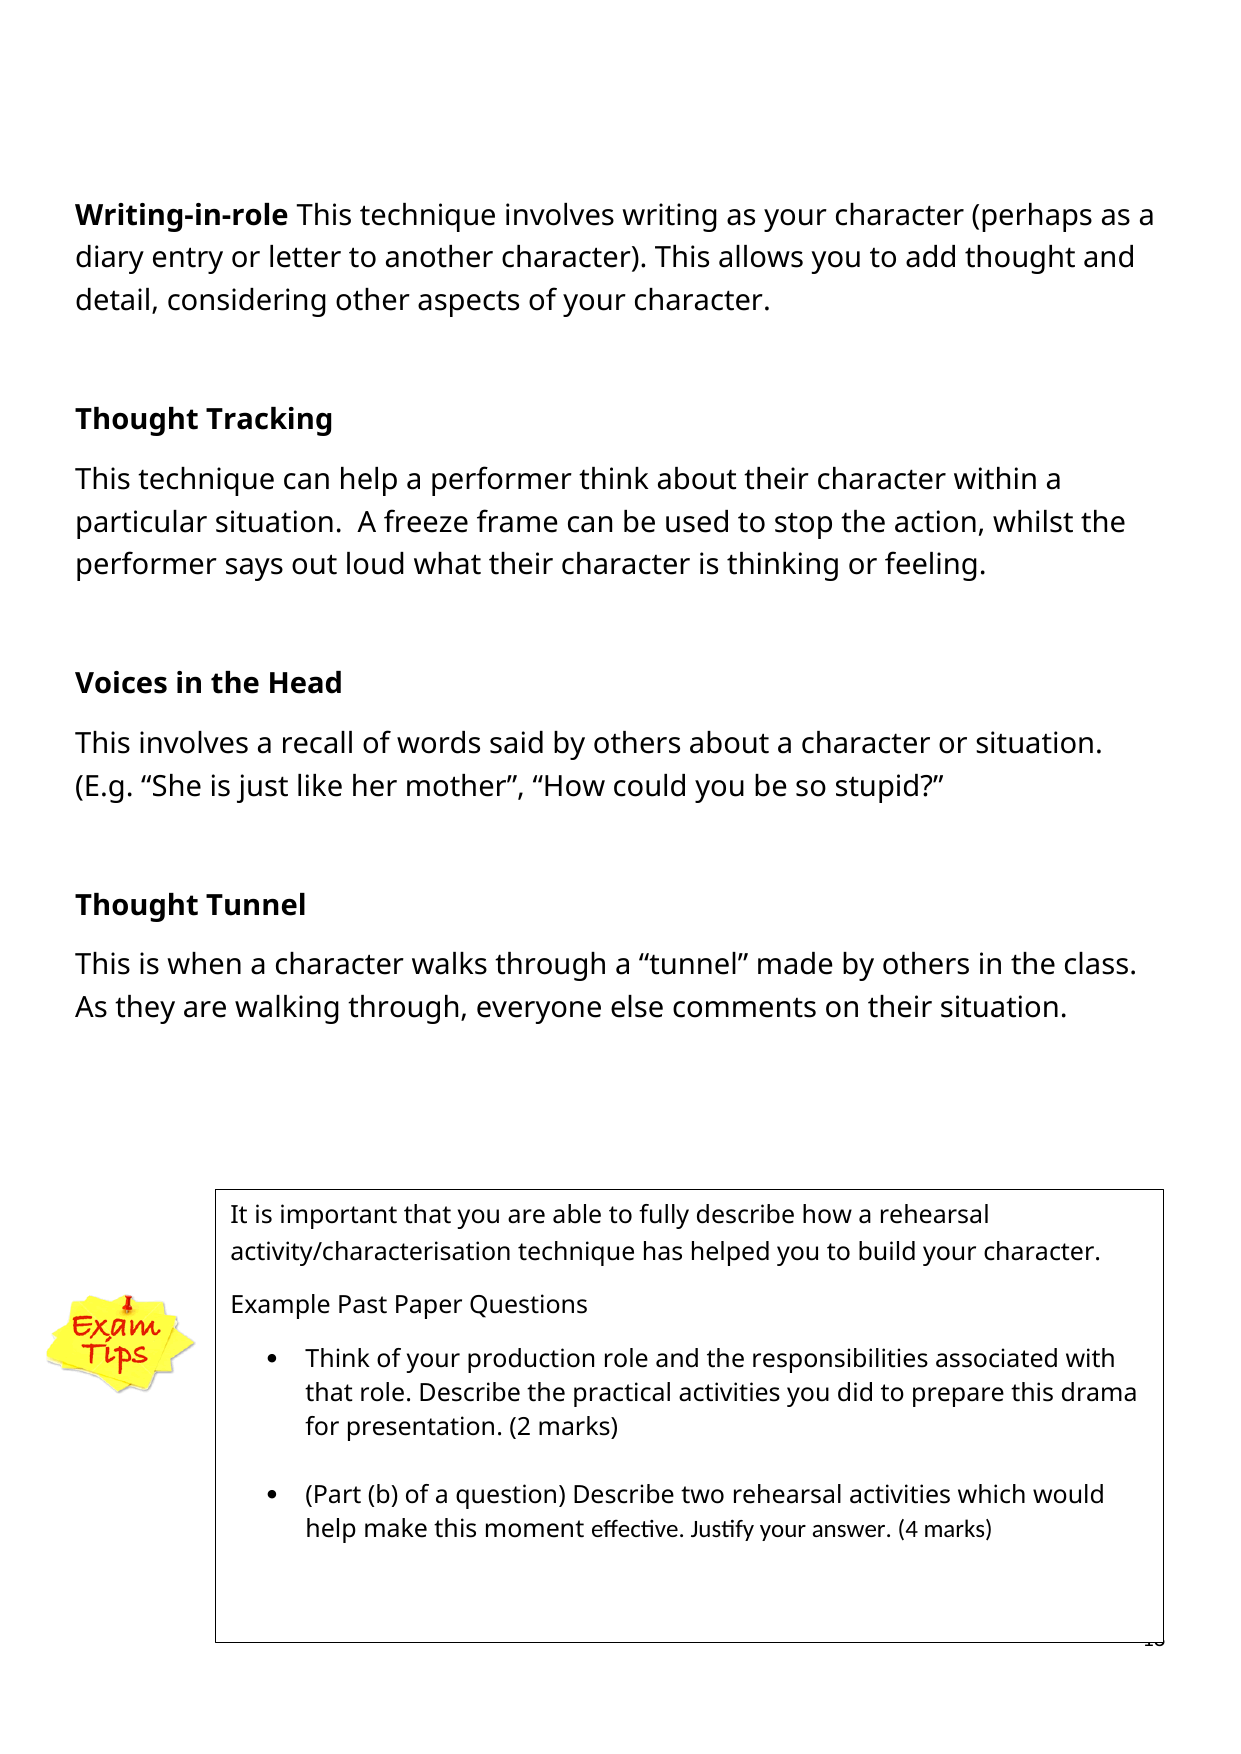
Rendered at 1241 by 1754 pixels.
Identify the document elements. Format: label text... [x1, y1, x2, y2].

text Writing-in-role This technique involves writing as your character (perhaps as a diary entry or letter to another character). This allows you to add thought and detail, considering other aspects of your character. [75, 194, 1165, 319]
text Voices in the Head [75, 663, 1165, 702]
text This involves a recall of words said by others about a character or situation. (E.g. “She is just like her mother”, “How could you be so stupid?” [75, 722, 1165, 804]
text This technique can help a performer think about their character within a particular situation. A freeze frame can be used to stop the action, whilst the performer says out loud what their character is thinking or feeling. [75, 458, 1165, 583]
picture [44, 1271, 197, 1422]
text Thought Tunnel [75, 884, 1165, 923]
text This is when a character walks through a “tunnel” made by others in the class. As they are walking through, everyone else comments on their situation. [75, 943, 1165, 1026]
text Thought Tracking [75, 398, 1165, 438]
